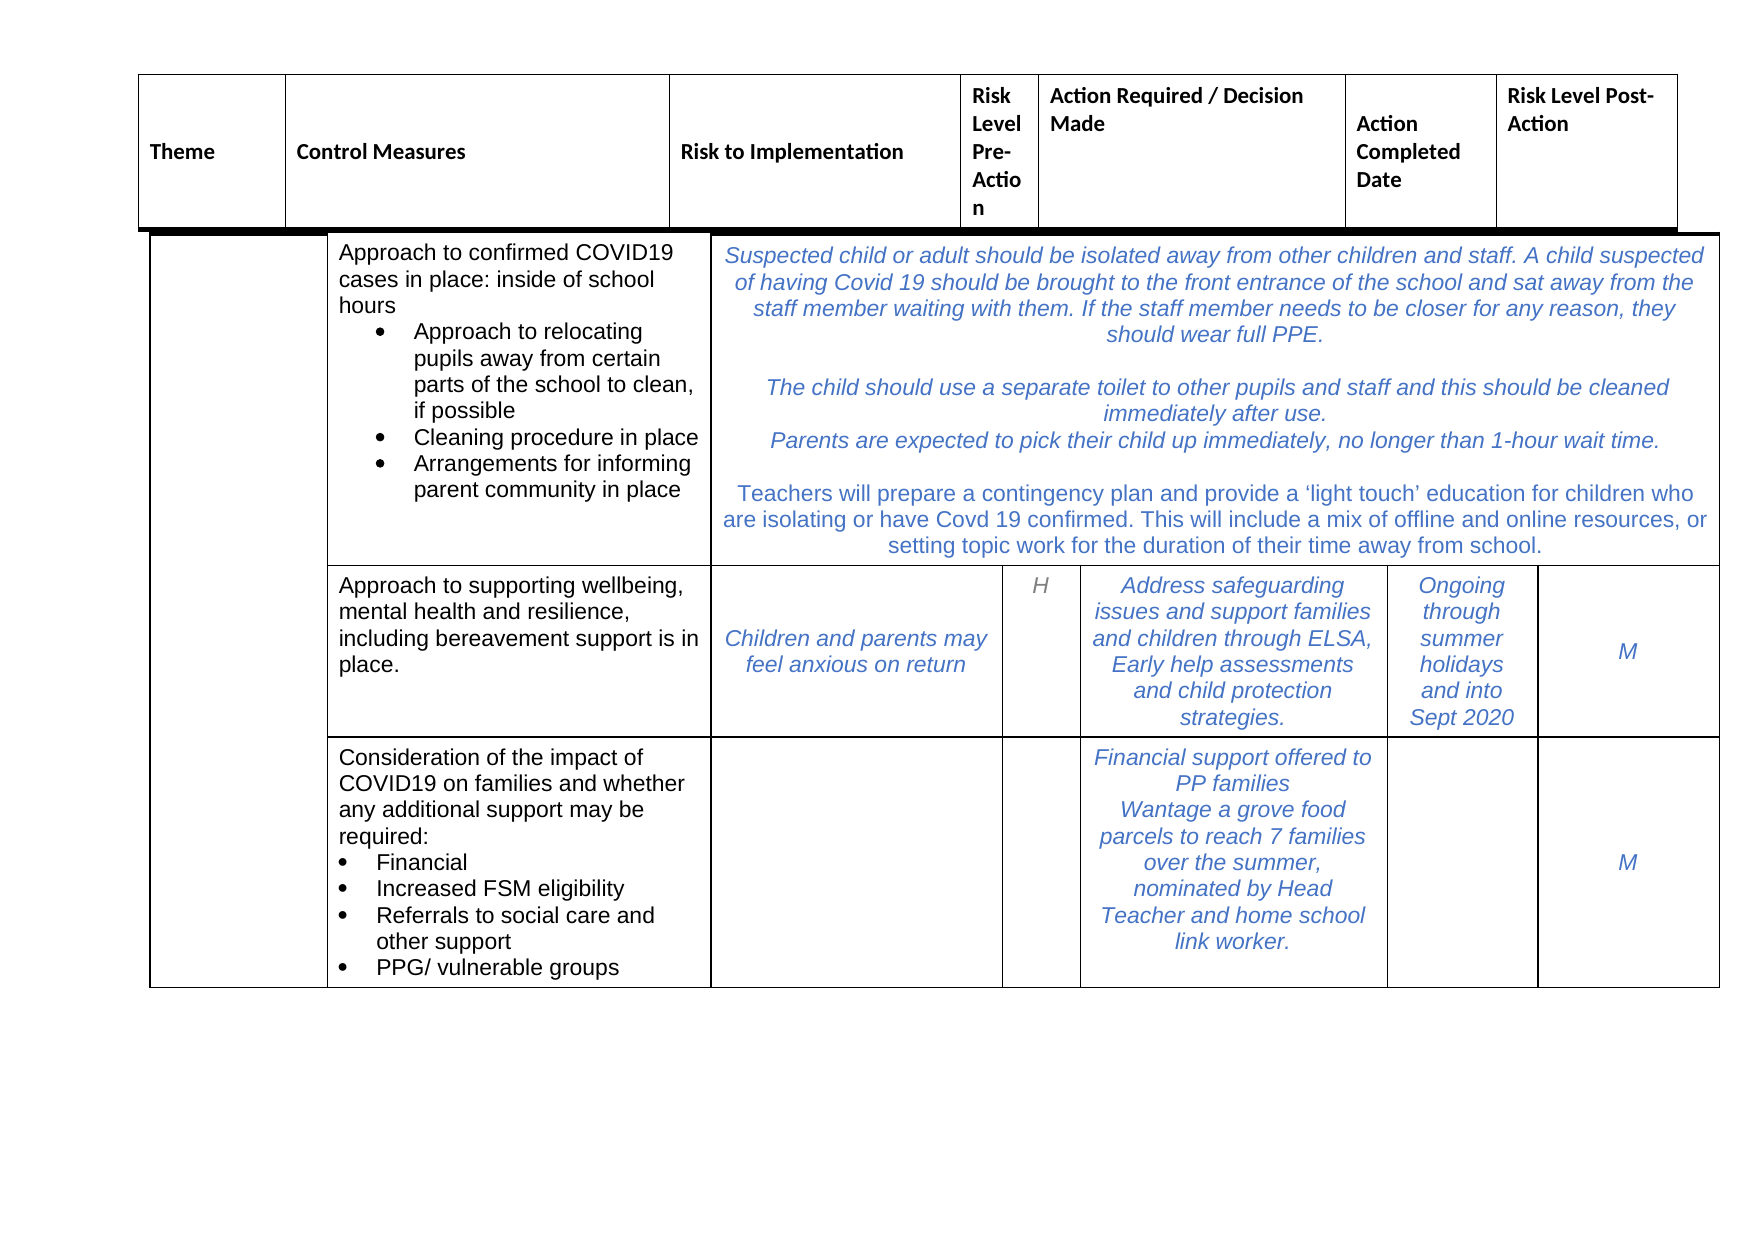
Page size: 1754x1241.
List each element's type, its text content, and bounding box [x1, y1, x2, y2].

table_cell [1388, 738, 1537, 987]
table_cell H [1003, 566, 1080, 736]
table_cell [712, 236, 1719, 564]
table_cell Approach to confirmed COVID19 cases in place: inside of school hours Approach to relocating pupils away from certain parts of the school to clean, if possible Cleaning procedure in place Arrangements for informing parent community in place [328, 233, 710, 564]
table_cell Address safeguarding issues and support families and children through ELSA, Early help assessments and child protection strategies. [1081, 566, 1387, 736]
table_cell M [1539, 738, 1719, 987]
table_cell Ongoing through summer holidays and into Sept 2020 [1388, 566, 1537, 736]
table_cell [151, 236, 327, 987]
table_cell [1003, 738, 1080, 987]
table_cell [712, 738, 1002, 987]
table_cell Approach to supporting wellbeing, mental health and resilience, including bereavement support is in place. [328, 566, 710, 736]
table_cell Financial support offered to PP families Wantage a grove food parcels to reach 7 families over the summer, nominated by Head Teacher and home school link worker. [1081, 738, 1387, 987]
table_cell Children and parents may feel anxious on return [712, 566, 1002, 736]
table_cell M [1539, 566, 1719, 736]
table_cell Consideration of the impact of COVID19 on families and whether any additional support may be required: Financial Increased FSM eligibility Referrals to social care and other support PPG/ vulnerable groups [328, 738, 710, 987]
